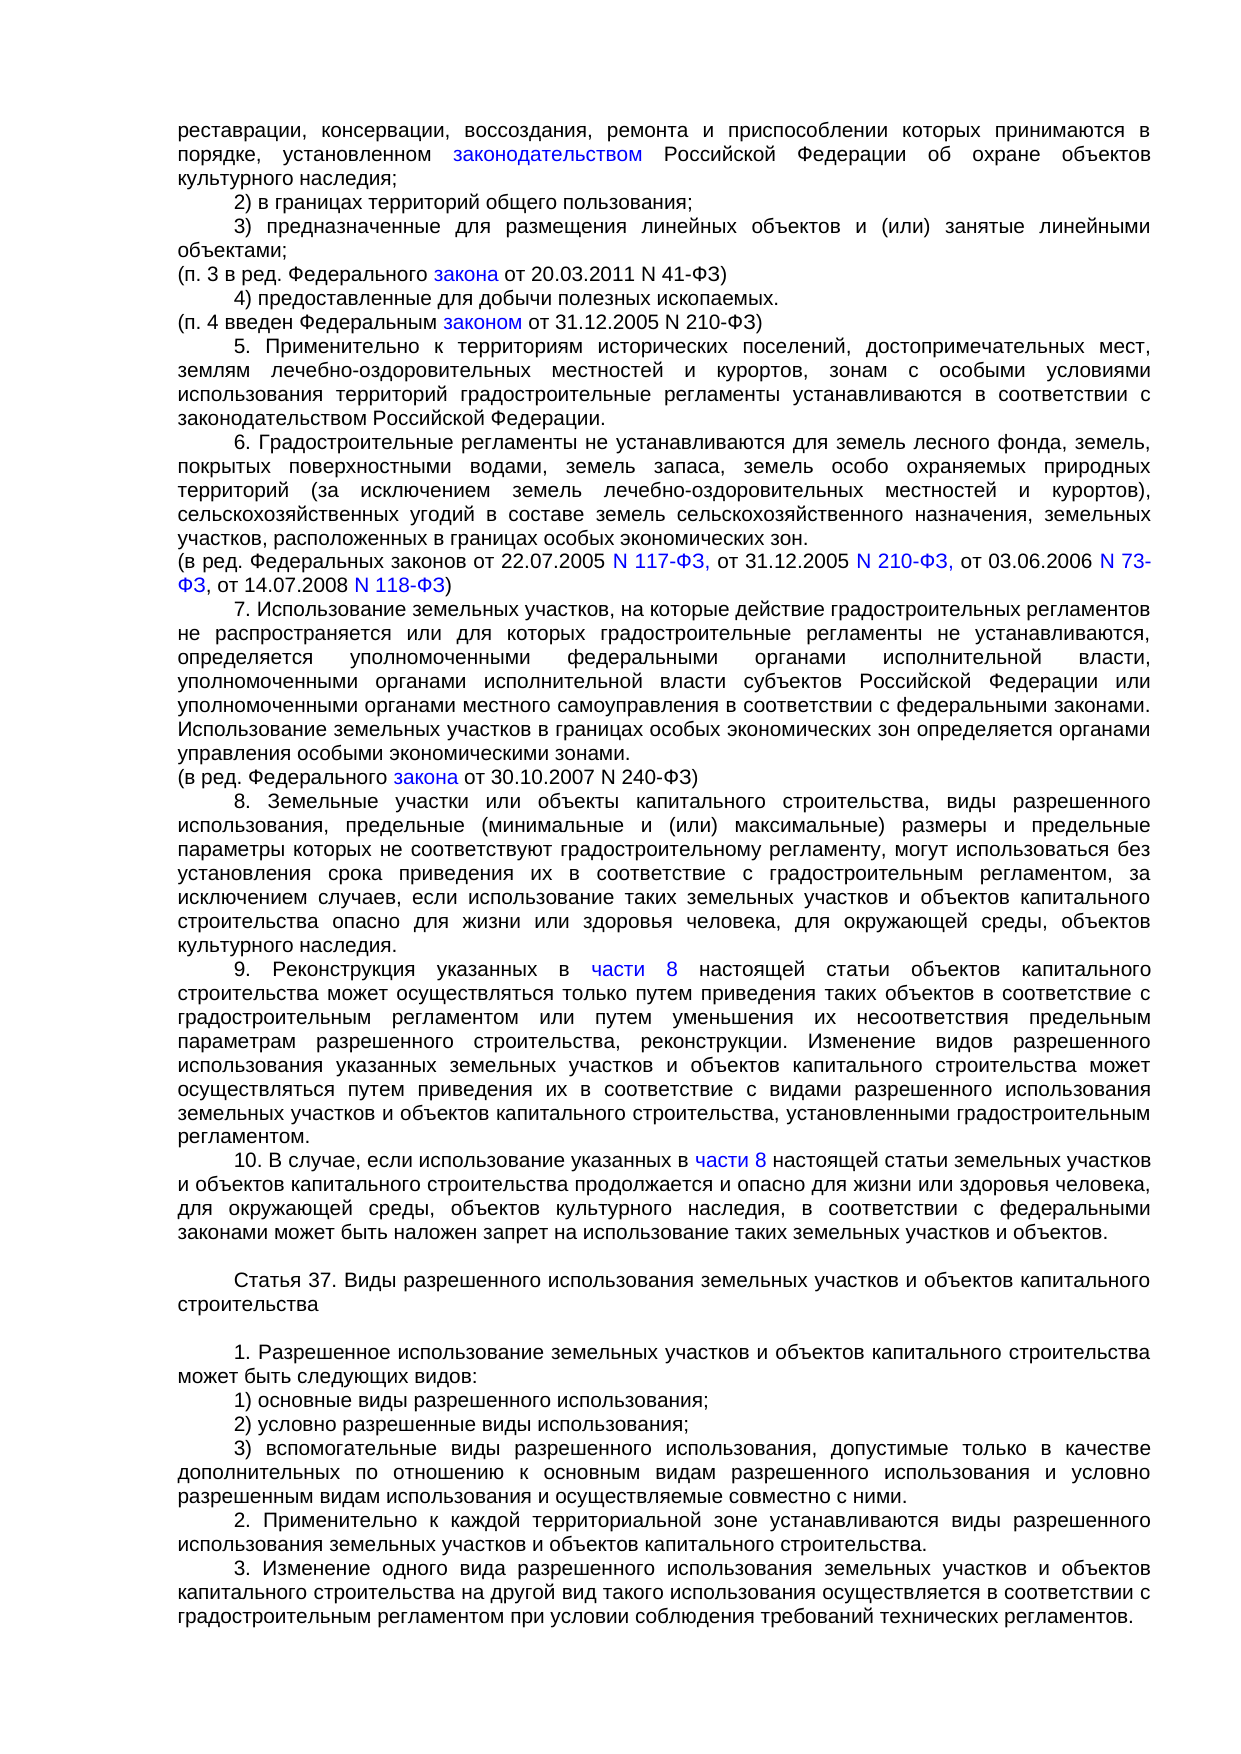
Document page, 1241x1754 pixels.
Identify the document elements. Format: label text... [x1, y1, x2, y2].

text (в ред. Федеральных законов от 22.07.2005 N 117-ФЗ, от 31.12.2005 N 210-ФЗ, от 03.06.2006 N 73-ФЗ, от 14.07.2008 N 118-ФЗ) [177, 549, 1152, 597]
text 7. Использование земельных участков, на которые действие градостроительных регламентов не распространяется или для которых градостроительные регламенты не устанавливаются, определяется уполномоченными федеральными органами исполнительной власти, уполномоченными органами исполнительной власти субъектов Российской Федерации или уполномоченными органами местного самоуправления в соответствии с федеральными законами. Использование земельных участков в границах особых экономических зон определяется органами управления особыми экономическими зонами. [177, 597, 1152, 765]
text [177, 118, 1152, 190]
text (п. 3 в ред. Федерального закона от 20.03.2011 N 41-ФЗ) [177, 262, 1152, 286]
text 4) предоставленные для добычи полезных ископаемых. [177, 286, 1152, 310]
text (в ред. Федерального закона от 30.10.2007 N 240-ФЗ) [177, 765, 1152, 789]
text Статья 37. Виды разрешенного использования земельных участков и объектов капитального строительства [177, 1268, 1152, 1316]
text 3) предназначенные для размещения линейных объектов и (или) занятые линейными объектами; [177, 214, 1152, 262]
text 5. Применительно к территориям исторических поселений, достопримечательных мест, землям лечебно-оздоровительных местностей и курортов, зонам с особыми условиями использования территорий градостроительные регламенты устанавливаются в соответствии с законодательством Российской Федерации. [177, 334, 1152, 429]
text 2. Применительно к каждой территориальной зоне устанавливаются виды разрешенного использования земельных участков и объектов капитального строительства. [177, 1508, 1152, 1556]
text 1. Разрешенное использование земельных участков и объектов капитального строительства может быть следующих видов: [177, 1340, 1152, 1388]
text 3) вспомогательные виды разрешенного использования, допустимые только в качестве дополнительных по отношению к основным видам разрешенного использования и условно разрешенным видам использования и осуществляемые совместно с ними. [177, 1436, 1152, 1508]
text 9. Реконструкция указанных в части 8 настоящей статьи объектов капитального строительства может осуществляться только путем приведения таких объектов в соответствие с градостроительным регламентом или путем уменьшения их несоответствия предельным параметрам разрешенного строительства, реконструкции. Изменение видов разрешенного использования указанных земельных участков и объектов капитального строительства может осуществляться путем приведения их в соответствие с видами разрешенного использования земельных участков и объектов капитального строительства, установленными градостроительным регламентом. [177, 957, 1152, 1148]
text 1) основные виды разрешенного использования; [177, 1388, 1152, 1412]
text 8. Земельные участки или объекты капитального строительства, виды разрешенного использования, предельные (минимальные и (или) максимальные) размеры и предельные параметры которых не соответствуют градостроительному регламенту, могут использоваться без установления срока приведения их в соответствие с градостроительным регламентом, за исключением случаев, если использование таких земельных участков и объектов капитального строительства опасно для жизни или здоровья человека, для окружающей среды, объектов культурного наследия. [177, 789, 1152, 957]
text 10. В случае, если использование указанных в части 8 настоящей статьи земельных участков и объектов капитального строительства продолжается и опасно для жизни или здоровья человека, для окружающей среды, объектов культурного наследия, в соответствии с федеральными законами может быть наложен запрет на использование таких земельных участков и объектов. [177, 1148, 1152, 1244]
text 2) условно разрешенные виды использования; [177, 1412, 1152, 1436]
text 2) в границах территорий общего пользования; [177, 190, 1152, 214]
text 6. Градостроительные регламенты не устанавливаются для земель лесного фонда, земель, покрытых поверхностными водами, земель запаса, земель особо охраняемых природных территорий (за исключением земель лечебно-оздоровительных местностей и курортов), сельскохозяйственных угодий в составе земель сельскохозяйственного назначения, земельных участков, расположенных в границах особых экономических зон. [177, 429, 1152, 549]
text 3. Изменение одного вида разрешенного использования земельных участков и объектов капитального строительства на другой вид такого использования осуществляется в соответствии с градостроительным регламентом при условии соблюдения требований технических регламентов. [177, 1556, 1152, 1627]
text (п. 4 введен Федеральным законом от 31.12.2005 N 210-ФЗ) [177, 310, 1152, 334]
